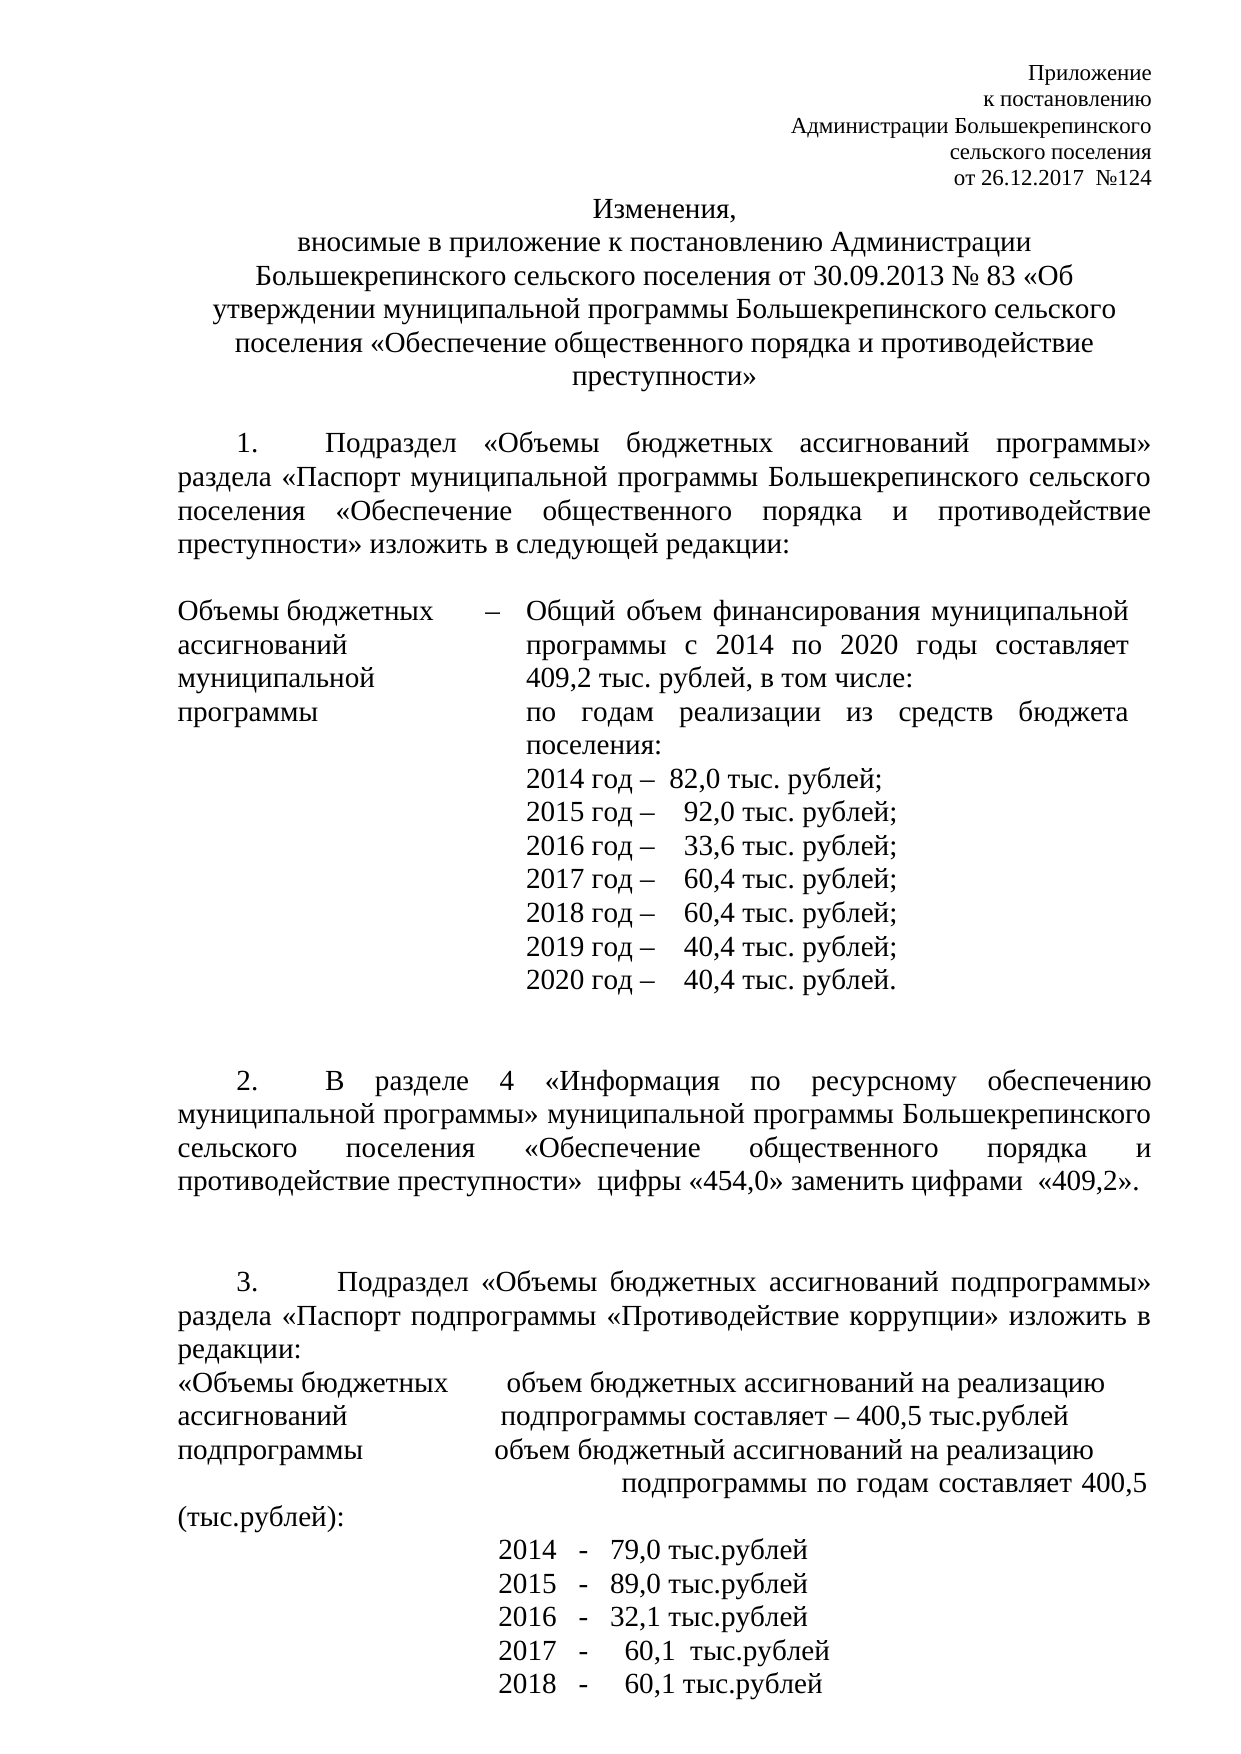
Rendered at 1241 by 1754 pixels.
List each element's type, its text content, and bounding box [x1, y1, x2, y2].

text 2017 - 60,1 тыс.рублей [177, 1633, 1152, 1667]
table_header – [473, 593, 514, 1029]
list В разделе 4 «Информация по ресурсному обеспечению муниципальной программы» муниципальной программы Большекрепинского сельского поселения «Обеспечение общественного порядка и противодействие преступности» цифры «454,0» заменить цифрами «409,2». [177, 1063, 1152, 1197]
text ассигнований подпрограммы составляет – 400,5 тыс.рублей [177, 1398, 1152, 1432]
text подпрограммы по годам составляет 400,5 (тыс.рублей): [177, 1465, 1152, 1532]
text к постановлению [177, 85, 1152, 112]
text 2018 - 60,1 тыс.рублей [177, 1667, 1152, 1700]
text вносимые в приложение к постановлению Администрации Большекрепинского сельского поселения от 30.09.2013 № 83 «Об утверждении муниципальной программы Большекрепинского сельского поселения «Обеспечение общественного порядка и противодействие преступности» [177, 224, 1152, 392]
text 2016 - 32,1 тыс.рублей [177, 1599, 1152, 1633]
text подпрограммы объем бюджетный ассигнований на реализацию [177, 1432, 1152, 1465]
table_header Объемы бюджетных ассигнований муниципальной программы [166, 593, 473, 1029]
text «Объемы бюджетных объем бюджетных ассигнований на реализацию [177, 1365, 1152, 1398]
table_header Общий объем финансирования муниципальной программы с 2014 по 2020 годы составляет 409,2 тыс. рублей, в том числе: по годам реализации из средств бюджета поселения: 2014 год – 82,0 тыс. рублей; 2015 год – 92,0 тыс. рублей; 2016 год – 33,6 тыс. рублей; 2017 год – 60,4 тыс. рублей; 2018 год – 60,4 тыс. рублей; 2019 год – 40,4 тыс. рублей; 2020 год – 40,4 тыс. рублей. [515, 593, 1140, 1029]
text 2014 - 79,0 тыс.рублей [177, 1532, 1152, 1566]
list Подраздел «Объемы бюджетных ассигнований подпрограммы» раздела «Паспорт подпрограммы «Противодействие коррупции» изложить в редакции: [177, 1264, 1152, 1365]
list Подраздел «Объемы бюджетных ассигнований программы» раздела «Паспорт муниципальной программы Большекрепинского сельского поселения «Обеспечение общественного порядка и противодействие преступности» изложить в следующей редакции: [177, 426, 1152, 560]
text 2015 - 89,0 тыс.рублей [177, 1566, 1152, 1599]
text Администрации Большекрепинского [177, 112, 1152, 138]
text от 26.12.2017 №124 [177, 164, 1152, 191]
text сельского поселения [177, 138, 1152, 164]
text Приложение [177, 59, 1152, 85]
text Изменения, [177, 191, 1152, 224]
